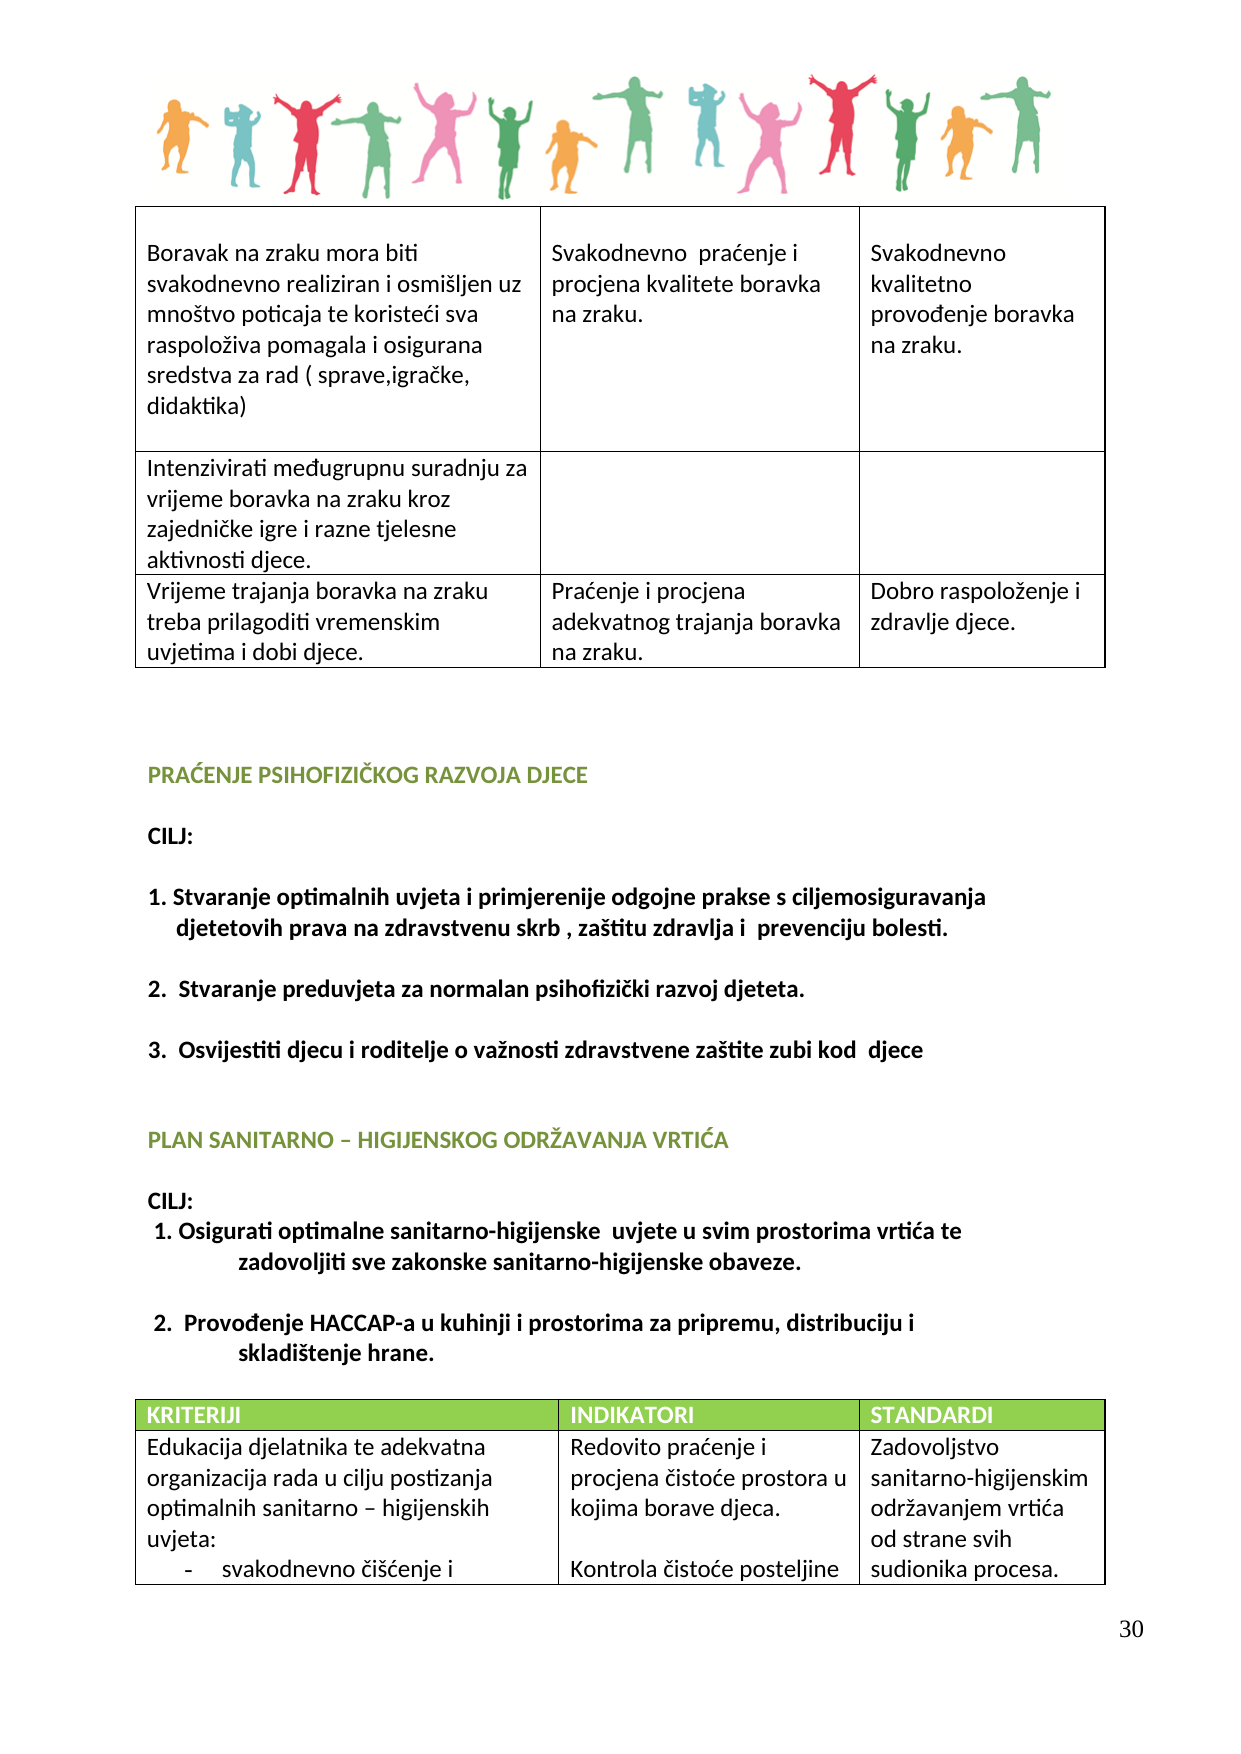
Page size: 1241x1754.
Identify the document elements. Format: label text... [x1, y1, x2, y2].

text PRAĆENJE PSIHOFIZIČKOG RAZVOJA DJECE [148, 759, 1144, 790]
text zadovoljiti sve zakonske sanitarno-higijenske obaveze. [148, 1246, 1144, 1277]
text CILJ: [148, 1185, 1144, 1216]
text 2. Stvaranje preduvjeta za normalan psihofizički razvoj djeteta. [148, 973, 1144, 1004]
table_cell [541, 452, 859, 574]
text 1. Stvaranje optimalnih uvjeta i primjerenije odgojne prakse s ciljemosiguravanja [148, 882, 1144, 912]
text djetetovih prava na zdravstvenu skrb , zaštitu zdravlja i prevenciju bolesti. [148, 912, 1144, 943]
picture [147, 73, 1064, 202]
text 3. Osvijestiti djecu i roditelje o važnosti zdravstvene zaštite zubi kod djece [148, 1034, 1144, 1065]
table_header STANDARDI [860, 1400, 1104, 1430]
text 2. Provođenje HACCAP-a u kuhinji i prostorima za pripremu, distribuciju i [148, 1307, 1144, 1338]
table_cell Vrijeme trajanja boravka na zraku treba prilagoditi vremenskim uvjetima i dobi djece. [136, 575, 540, 667]
table_cell Praćenje i procjena adekvatnog trajanja boravka na zraku. [541, 575, 859, 667]
table_header INDIKATORI [559, 1400, 859, 1430]
text CILJ: [148, 821, 1144, 851]
table_cell [860, 452, 1104, 574]
table_cell Intenzivirati međugrupnu suradnju za vrijeme boravka na zraku kroz zajedničke igre i razne tjelesne aktivnosti djece. [136, 452, 540, 574]
table_header KRITERIJI [136, 1400, 558, 1430]
table_cell Dobro raspoloženje i zdravlje djece. [860, 575, 1104, 667]
text PLAN SANITARNO – HIGIJENSKOG ODRŽAVANJA VRTIĆA [148, 1124, 1144, 1154]
text 1. Osigurati optimalne sanitarno-higijenske uvjete u svim prostorima vrtića te [148, 1216, 1144, 1246]
text skladištenje hrane. [148, 1338, 1144, 1368]
